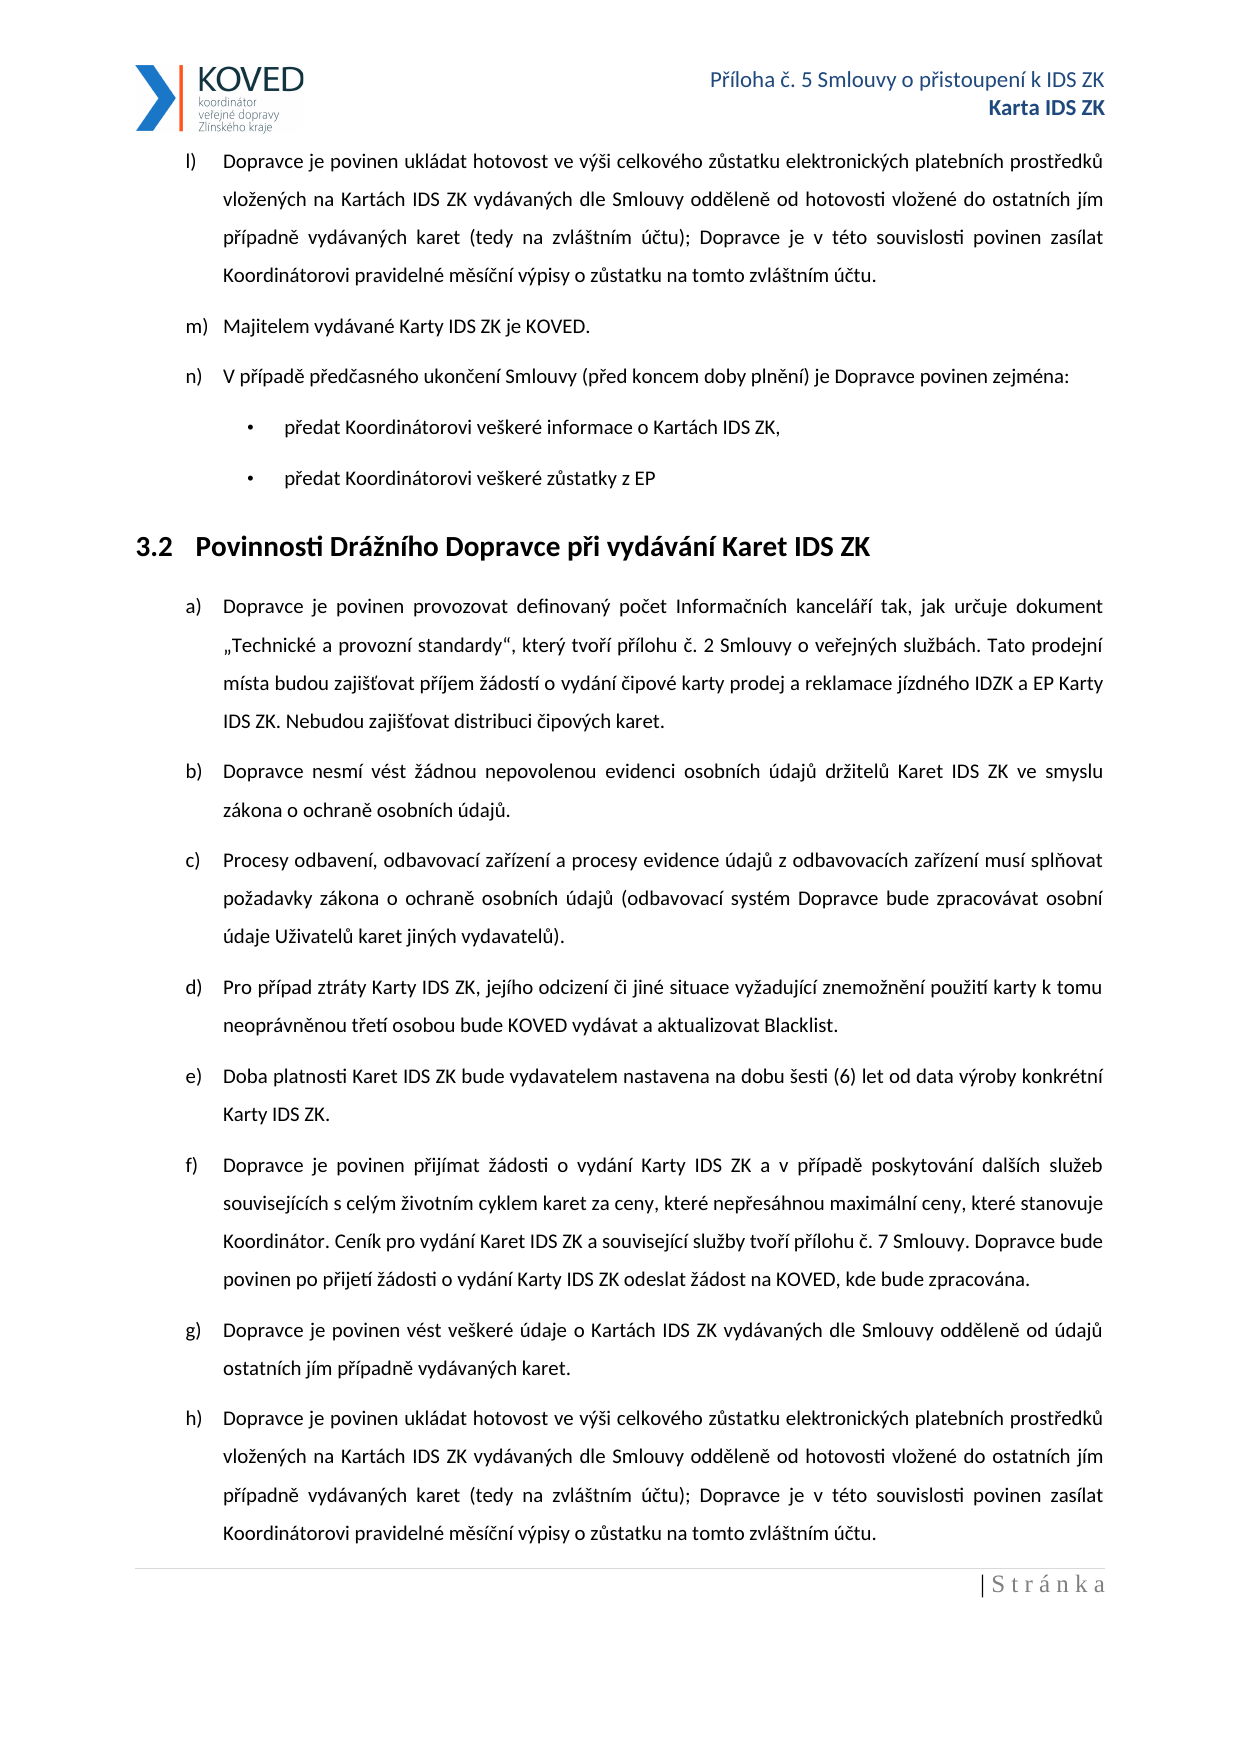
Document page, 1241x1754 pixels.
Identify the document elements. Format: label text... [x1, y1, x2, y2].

list Pro případ ztráty Karty IDS ZK, jejího odcizení či jiné situace vyžadující znemožnění použití karty k tomu neoprávněnou třetí osobou bude KOVED vydávat a aktualizovat Blacklist. [185, 974, 1105, 1038]
list předat Koordinátorovi veškeré informace o Kartách IDS ZK, [247, 414, 1105, 439]
picture [135, 65, 304, 134]
subtitle Povinnosti Drážního Dopravce při vydávání Karet IDS ZK [135, 528, 1105, 563]
list V případě předčasného ukončení Smlouvy (před koncem doby plnění) je Dopravce povinen zejména: [185, 363, 1105, 389]
list Doba platnosti Karet IDS ZK bude vydavatelem nastavena na dobu šesti (6) let od data výroby konkrétní Karty IDS ZK. [185, 1063, 1105, 1127]
list Majitelem vydávané Karty IDS ZK je KOVED. [185, 313, 1105, 338]
list Dopravce je povinen ukládat hotovost ve výši celkového zůstatku elektronických platebních prostředků vložených na Kartách IDS ZK vydávaných dle Smlouvy odděleně od hotovosti vložené do ostatních jím případně vydávaných karet (tedy na zvláštním účtu); Dopravce je v této souvislosti povinen zasílat Koordinátorovi pravidelné měsíční výpisy o zůstatku na tomto zvláštním účtu. [185, 148, 1105, 288]
list Procesy odbavení, odbavovací zařízení a procesy evidence údajů z odbavovacích zařízení musí splňovat požadavky zákona o ochraně osobních údajů (odbavovací systém Dopravce bude zpracovávat osobní údaje Uživatelů karet jiných vydavatelů). [185, 847, 1105, 949]
list Dopravce je povinen přijímat žádosti o vydání Karty IDS ZK a v případě poskytování dalších služeb souvisejících s celým životním cyklem karet za ceny, které nepřesáhnou maximální ceny, které stanovuje Koordinátor. Ceník pro vydání Karet IDS ZK a související služby tvoří přílohu č. 7 Smlouvy. Dopravce bude povinen po přijetí žádosti o vydání Karty IDS ZK odeslat žádost na KOVED, kde bude zpracována. [185, 1152, 1105, 1292]
list Dopravce je povinen provozovat definovaný počet Informačních kanceláří tak, jak určuje dokument „Technické a provozní standardy“, který tvoří přílohu č. 2 Smlouvy o veřejných službách. Tato prodejní místa budou zajišťovat příjem žádostí o vydání čipové karty prodej a reklamace jízdného IDZK a EP Karty IDS ZK. Nebudou zajišťovat distribuci čipových karet. [185, 594, 1105, 733]
list předat Koordinátorovi veškeré zůstatky z EP [247, 465, 1105, 490]
list Dopravce je povinen vést veškeré údaje o Kartách IDS ZK vydávaných dle Smlouvy odděleně od údajů ostatních jím případně vydávaných karet. [185, 1317, 1105, 1380]
list Dopravce je povinen ukládat hotovost ve výši celkového zůstatku elektronických platebních prostředků vložených na Kartách IDS ZK vydávaných dle Smlouvy odděleně od hotovosti vložené do ostatních jím případně vydávaných karet (tedy na zvláštním účtu); Dopravce je v této souvislosti povinen zasílat Koordinátorovi pravidelné měsíční výpisy o zůstatku na tomto zvláštním účtu. [185, 1406, 1105, 1545]
list Dopravce nesmí vést žádnou nepovolenou evidenci osobních údajů držitelů Karet IDS ZK ve smyslu zákona o ochraně osobních údajů. [185, 759, 1105, 822]
